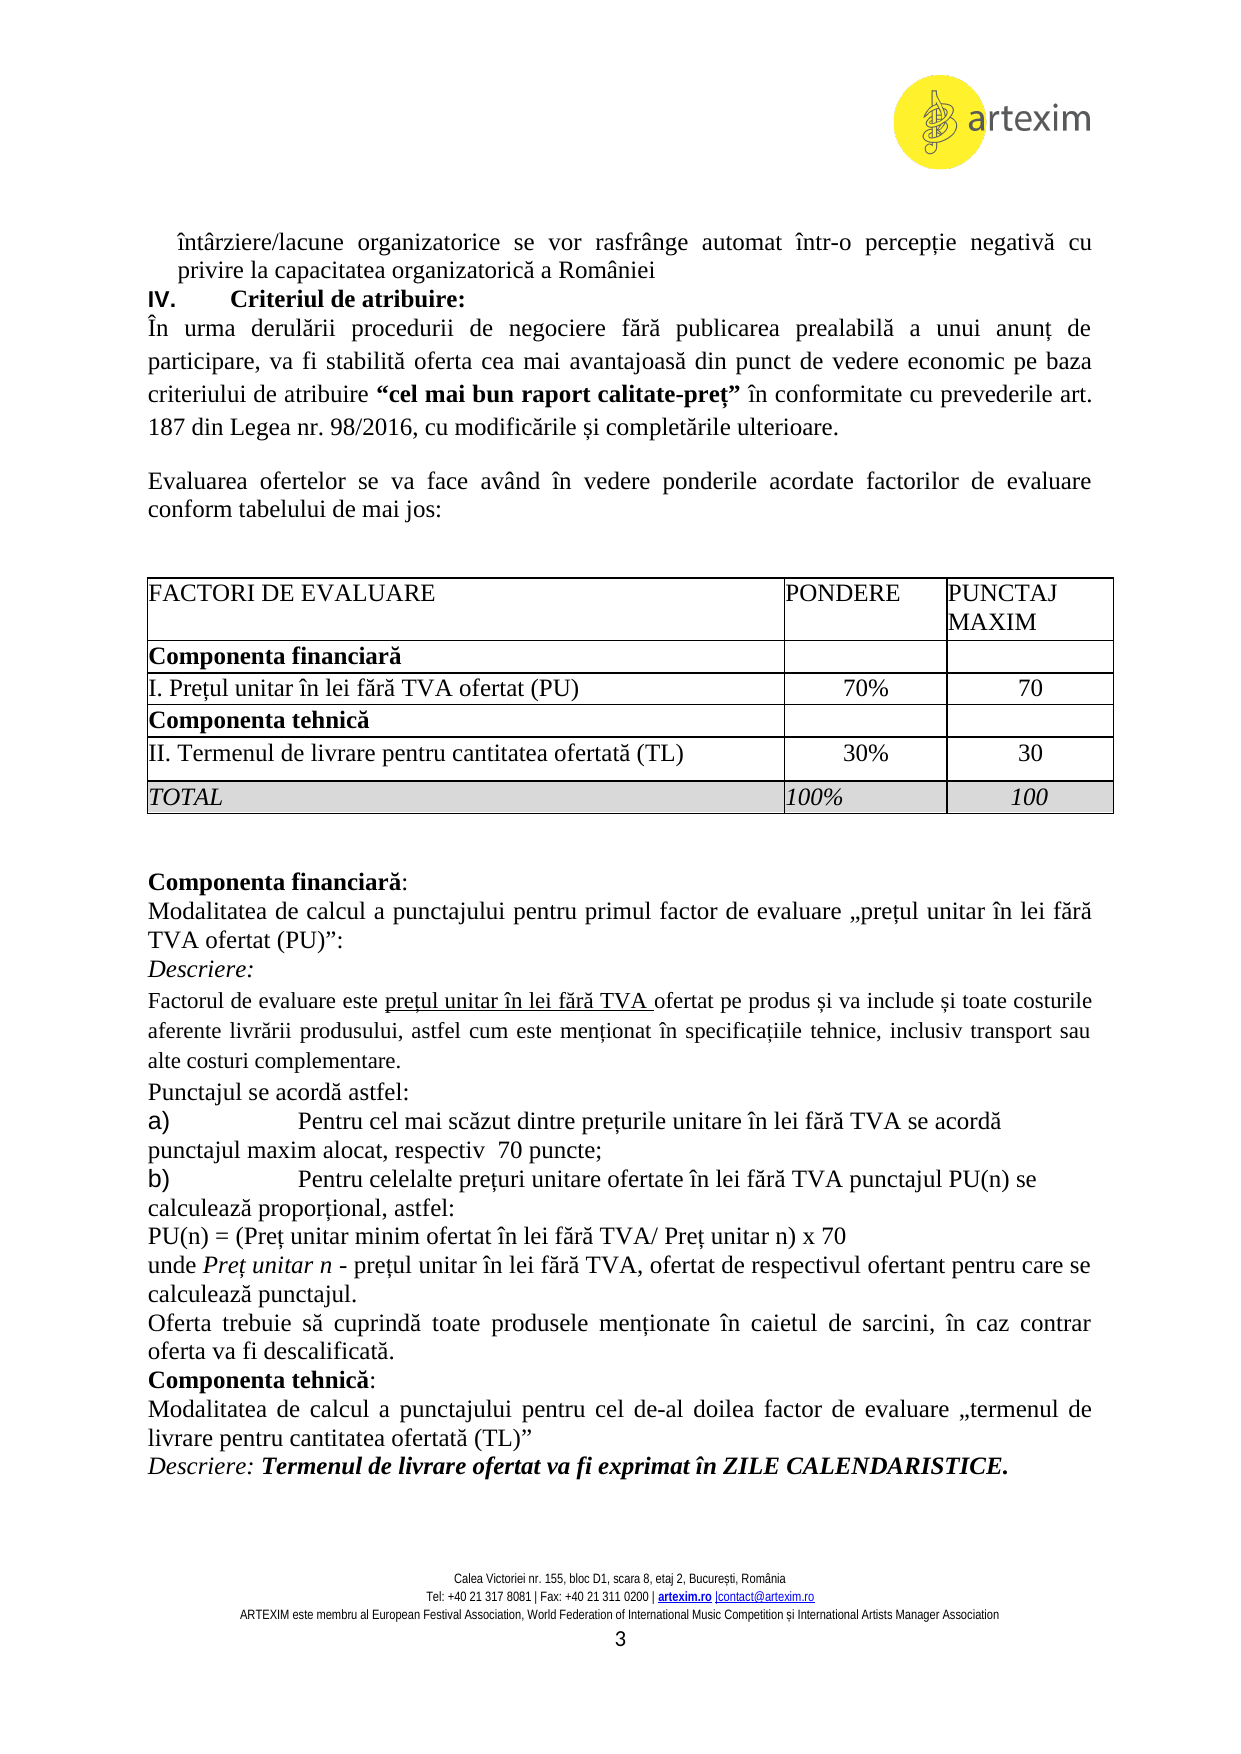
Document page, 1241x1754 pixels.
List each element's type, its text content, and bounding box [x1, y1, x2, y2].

table_cell TOTAL [148, 782, 784, 812]
table_cell 30% [785, 738, 946, 780]
list Pentru celelalte prețuri unitare ofertate în lei fără TVA punctajul PU(n) se calculează proporțional, astfel: [148, 1164, 1093, 1221]
subtitle Descriere: Termenul de livrare ofertat va fi exprimat în ZILE CALENDARISTICE. [148, 1451, 1093, 1480]
list Pentru cel mai scăzut dintre prețurile unitare în lei fără TVA se acordă punctajul maxim alocat, respectiv 70 puncte; [148, 1106, 1093, 1164]
text Modalitatea de calcul a punctajului pentru cel de-al doilea factor de evaluare „termenul de livrare pentru cantitatea ofertată (TL)” [148, 1394, 1093, 1451]
table_cell 100 [948, 782, 1113, 812]
table_cell II. Termenul de livrare pentru cantitatea ofertată (TL) [148, 738, 784, 780]
table_cell [948, 641, 1113, 672]
text Punctajul se acordă astfel: [148, 1077, 1093, 1106]
table_cell 30 [948, 738, 1113, 780]
table_cell Componenta tehnică [148, 705, 784, 736]
table_header PUNCTAJ MAXIM [948, 579, 1113, 640]
table_cell [785, 705, 946, 736]
picture [891, 73, 1093, 171]
table_cell [948, 705, 1113, 736]
text PU(n) = (Preț unitar minim ofertat în lei fără TVA/ Preț unitar n) x 70 [148, 1221, 1093, 1250]
table_cell 70 [948, 674, 1113, 704]
text În urma derulării procedurii de negociere fără publicarea prealabilă a unui anunț de participare, va fi stabilită oferta cea mai avantajoasă din punct de vedere economic pe baza criteriului de atribuire “cel mai bun raport calitate-preț” în conformitate cu prevederile art. 187 din Legea nr. 98/2016, cu modificările și completările ulterioare. [148, 313, 1093, 441]
table_cell [785, 641, 946, 672]
text Modalitatea de calcul a punctajului pentru primul factor de evaluare „prețul unitar în lei fără TVA ofertat (PU)”: [148, 896, 1093, 954]
subtitle Componenta tehnică: [148, 1365, 1093, 1394]
text Evaluarea ofertelor se va face având în vedere ponderile acordate factorilor de evaluare conform tabelului de mai jos: [148, 466, 1093, 523]
table_cell I. Prețul unitar în lei fără TVA ofertat (PU) [148, 674, 784, 704]
subtitle Componenta financiară: [148, 867, 1093, 896]
subtitle Criteriul de atribuire: [148, 284, 1093, 313]
table_cell Componenta financiară [148, 641, 784, 672]
text unde Preț unitar n - prețul unitar în lei fără TVA, ofertat de respectivul ofertant pentru care se calculează punctajul. [148, 1250, 1093, 1308]
text Factorul de evaluare este prețul unitar în lei fără TVA ofertat pe produs și va include și toate costurile aferente livrării produsului, astfel cum este menționat în specificațiile tehnice, inclusiv transport sau alte costuri complementare. [148, 987, 1093, 1073]
table_cell 70% [785, 674, 946, 704]
text Descriere: [148, 954, 1093, 982]
table_header PONDERE [785, 579, 946, 640]
text Oferta trebuie să cuprindă toate produsele menționate în caietul de sarcini, în caz contrar oferta va fi descalificată. [148, 1308, 1093, 1365]
table_header FACTORI DE EVALUARE [148, 579, 784, 640]
table_cell 100% [785, 782, 946, 812]
